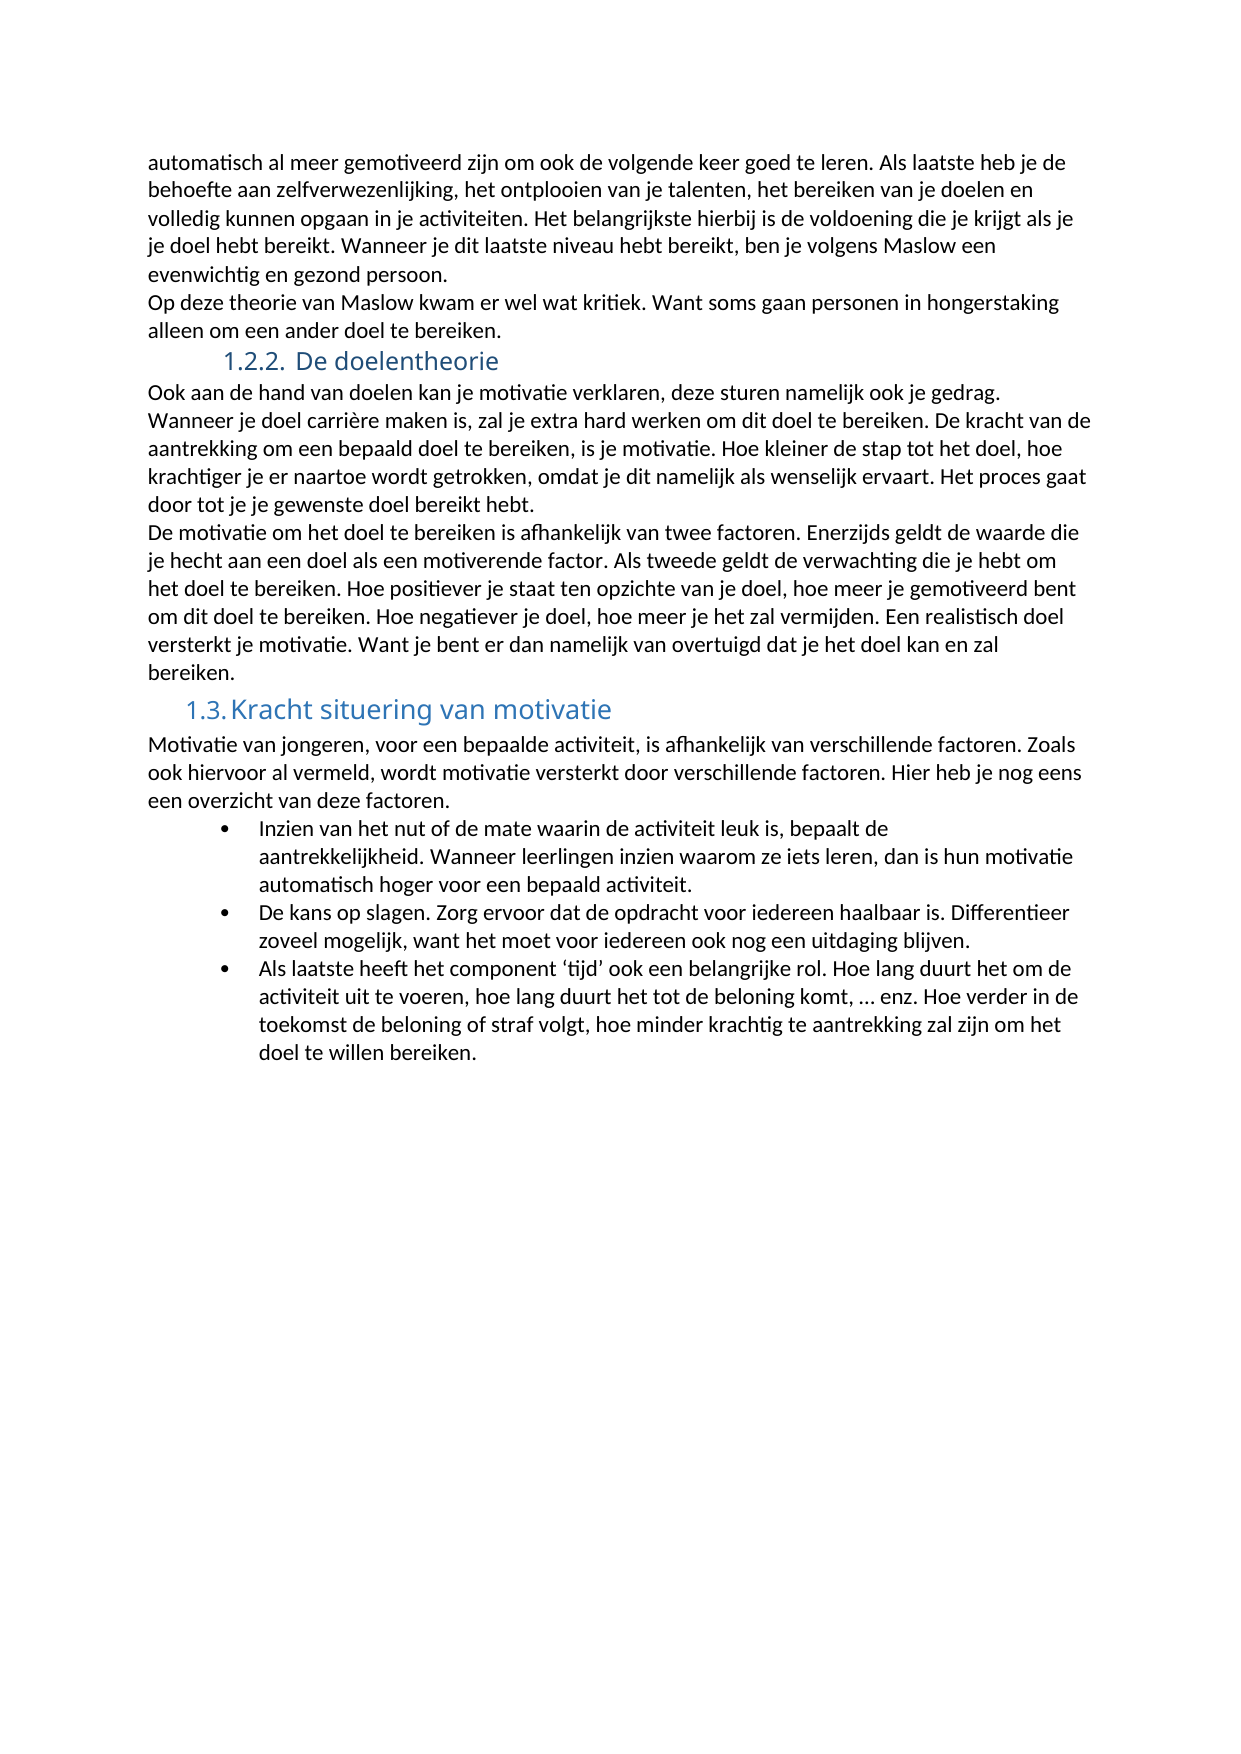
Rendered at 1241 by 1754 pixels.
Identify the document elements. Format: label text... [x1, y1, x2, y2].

list Inzien van het nut of de mate waarin de activiteit leuk is, bepaalt de aantrekkelijkheid. Wanneer leerlingen inzien waarom ze iets leren, dan is hun motivatie automatisch hoger voor een bepaald activiteit. [221, 814, 1093, 898]
text Motivatie van jongeren, voor een bepaalde activiteit, is afhankelijk van verschillende factoren. Zoals ook hiervoor al vermeld, wordt motivatie versterkt door verschillende factoren. Hier heb je nog eens een overzicht van deze factoren. [148, 730, 1093, 814]
list De doelentheorie [223, 344, 1093, 378]
list Als laatste heeft het component ‘tijd’ ook een belangrijke rol. Hoe lang duurt het om de activiteit uit te voeren, hoe lang duurt het tot de beloning komt, … enz. Hoe verder in de toekomst de beloning of straf volgt, hoe minder krachtig te aantrekking zal zijn om het doel te willen bereiken. [221, 954, 1093, 1066]
text Ook aan de hand van doelen kan je motivatie verklaren, deze sturen namelijk ook je gedrag. Wanneer je doel carrière maken is, zal je extra hard werken om dit doel te bereiken. De kracht van de aantrekking om een bepaald doel te bereiken, is je motivatie. Hoe kleiner de stap tot het doel, hoe krachtiger je er naartoe wordt getrokken, omdat je dit namelijk als wenselijk ervaart. Het proces gaat door tot je je gewenste doel bereikt hebt. [148, 378, 1093, 518]
list De kans op slagen. Zorg ervoor dat de opdracht voor iedereen haalbaar is. Differentieer zoveel mogelijk, want het moet voor iedereen ook nog een uitdaging blijven. [221, 898, 1093, 954]
subtitle Kracht situering van motivatie [185, 690, 1093, 727]
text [148, 148, 1093, 288]
text Op deze theorie van Maslow kwam er wel wat kritiek. Want soms gaan personen in hongerstaking alleen om een ander doel te bereiken. [148, 288, 1093, 344]
text De motivatie om het doel te bereiken is afhankelijk van twee factoren. Enerzijds geldt de waarde die je hecht aan een doel als een motiverende factor. Als tweede geldt de verwachting die je hebt om het doel te bereiken. Hoe positiever je staat ten opzichte van je doel, hoe meer je gemotiveerd bent om dit doel te bereiken. Hoe negatiever je doel, hoe meer je het zal vermijden. Een realistisch doel versterkt je motivatie. Want je bent er dan namelijk van overtuigd dat je het doel kan en zal bereiken. [148, 518, 1093, 686]
